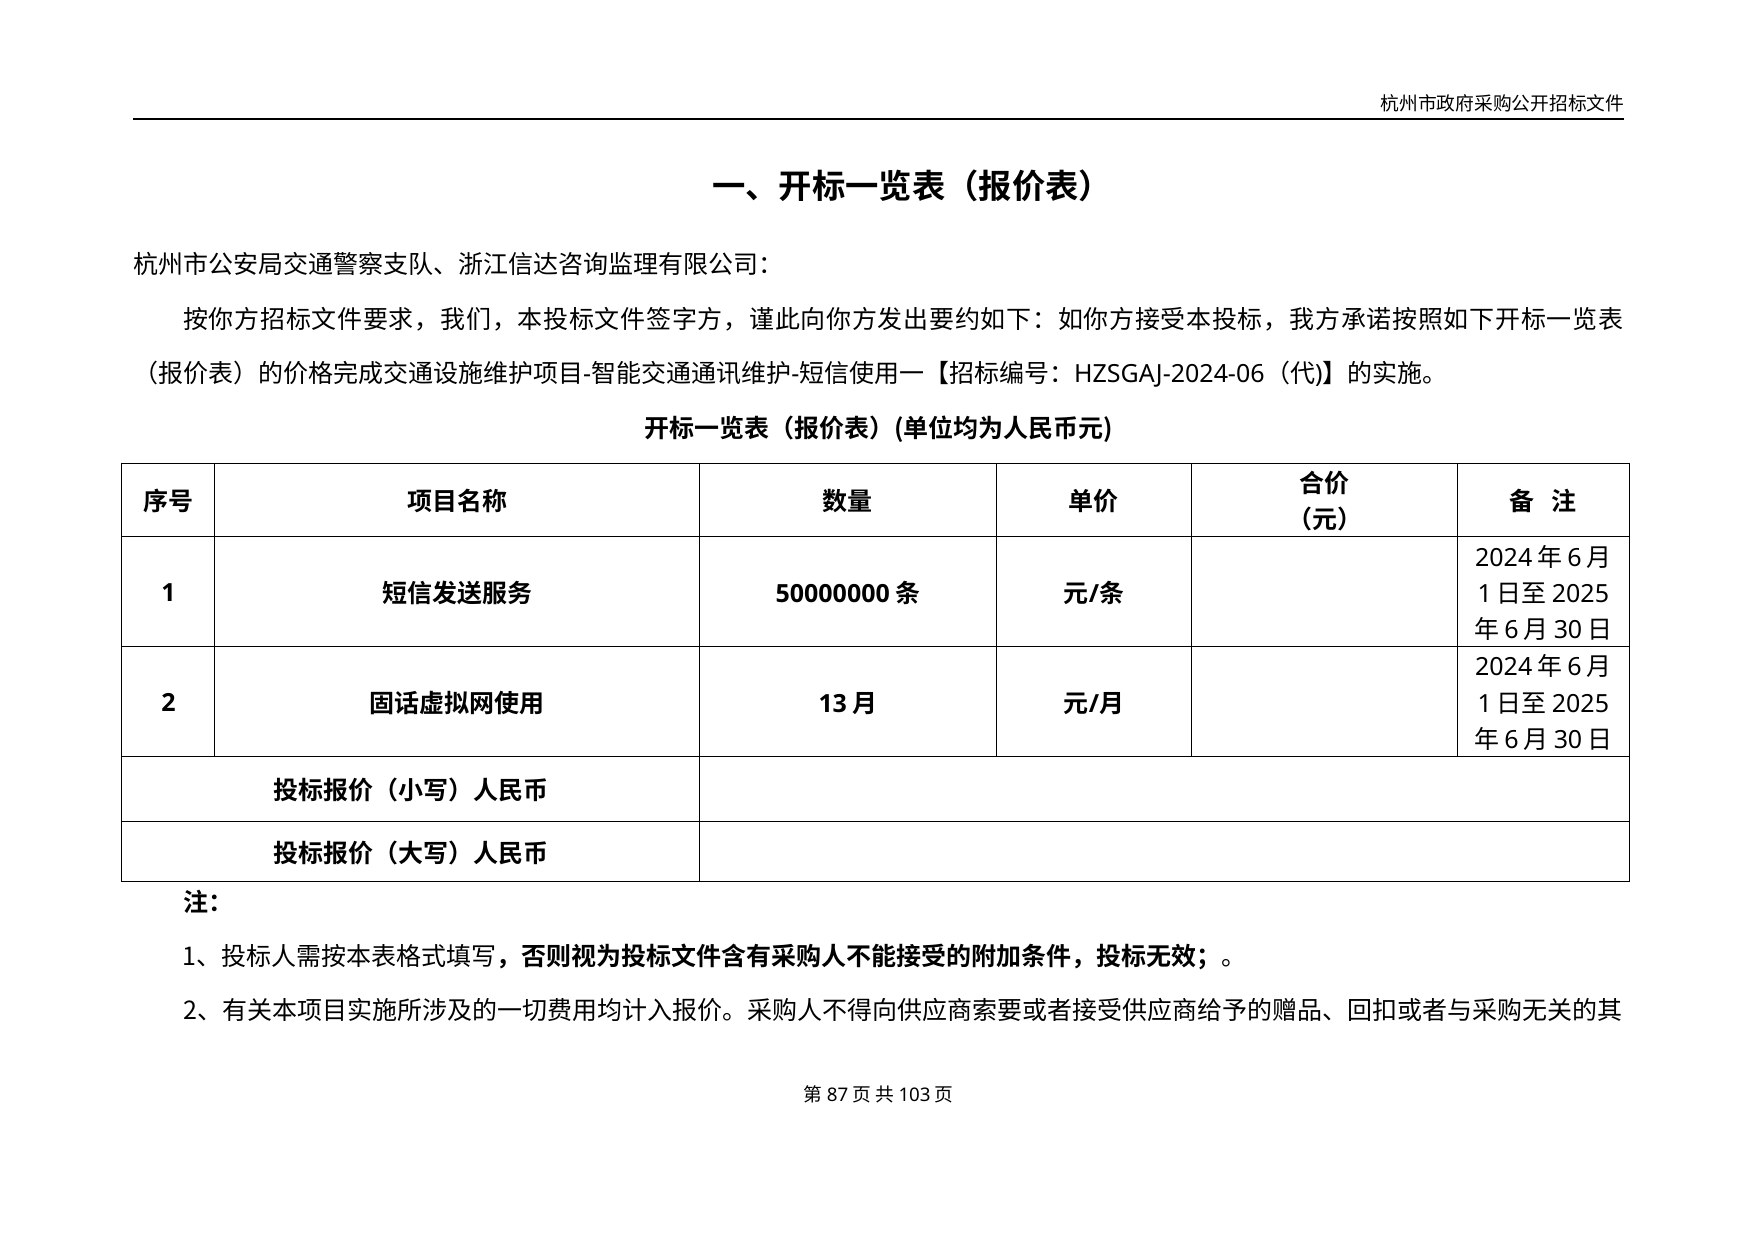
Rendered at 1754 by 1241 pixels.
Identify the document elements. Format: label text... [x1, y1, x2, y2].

table_header 合价 （元） [1192, 464, 1457, 536]
table_cell 短信发送服务 [215, 537, 699, 646]
table_cell 元/月 [997, 647, 1191, 756]
text 一、开标一览表（报价表） [133, 160, 1624, 208]
table_cell 投标报价（大写）人民币 [122, 822, 699, 881]
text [133, 991, 1624, 1027]
table_cell [700, 822, 1629, 881]
text 按你方招标文件要求，我们，本投标文件签字方，谨此向你方发出要约如下：如你方接受本投标，我方承诺按照如下开标一览表（报价表）的价格完成交通设施维护项目-智能交通通讯维护-短信使用一【招标编号：HZSGAJ-2024-06（代)】的实施。 [133, 299, 1624, 390]
table_header 项目名称 [215, 464, 699, 536]
table_header 序号 [122, 464, 214, 536]
text 杭州市公安局交通警察支队、浙江信达咨询监理有限公司： [133, 245, 1624, 281]
table_cell [1192, 647, 1457, 756]
table_cell 2 [122, 647, 214, 756]
text 1、投标人需按本表格式填写，否则视为投标文件含有采购人不能接受的附加条件，投标无效；。 [133, 936, 1624, 973]
table_header 数量 [700, 464, 996, 536]
table_cell 2024年6月1日至2025年6月30日 [1458, 537, 1629, 646]
table_cell 13月 [700, 647, 996, 756]
table_cell 固话虚拟网使用 [215, 647, 699, 756]
table_cell 投标报价（小写）人民币 [122, 757, 699, 821]
table_header 备 注 [1458, 464, 1629, 536]
table_header 单价 [997, 464, 1191, 536]
table_cell 2024年6月1日至2025年6月30日 [1458, 647, 1629, 756]
table_cell 1 [122, 537, 214, 646]
table_cell 50000000条 [700, 537, 996, 646]
table_cell [1192, 537, 1457, 646]
text 开标一览表（报价表）(单位均为人民币元) [133, 408, 1624, 444]
text 注： [183, 882, 1624, 918]
table_cell 元/条 [997, 537, 1191, 646]
table_cell [700, 757, 1629, 821]
